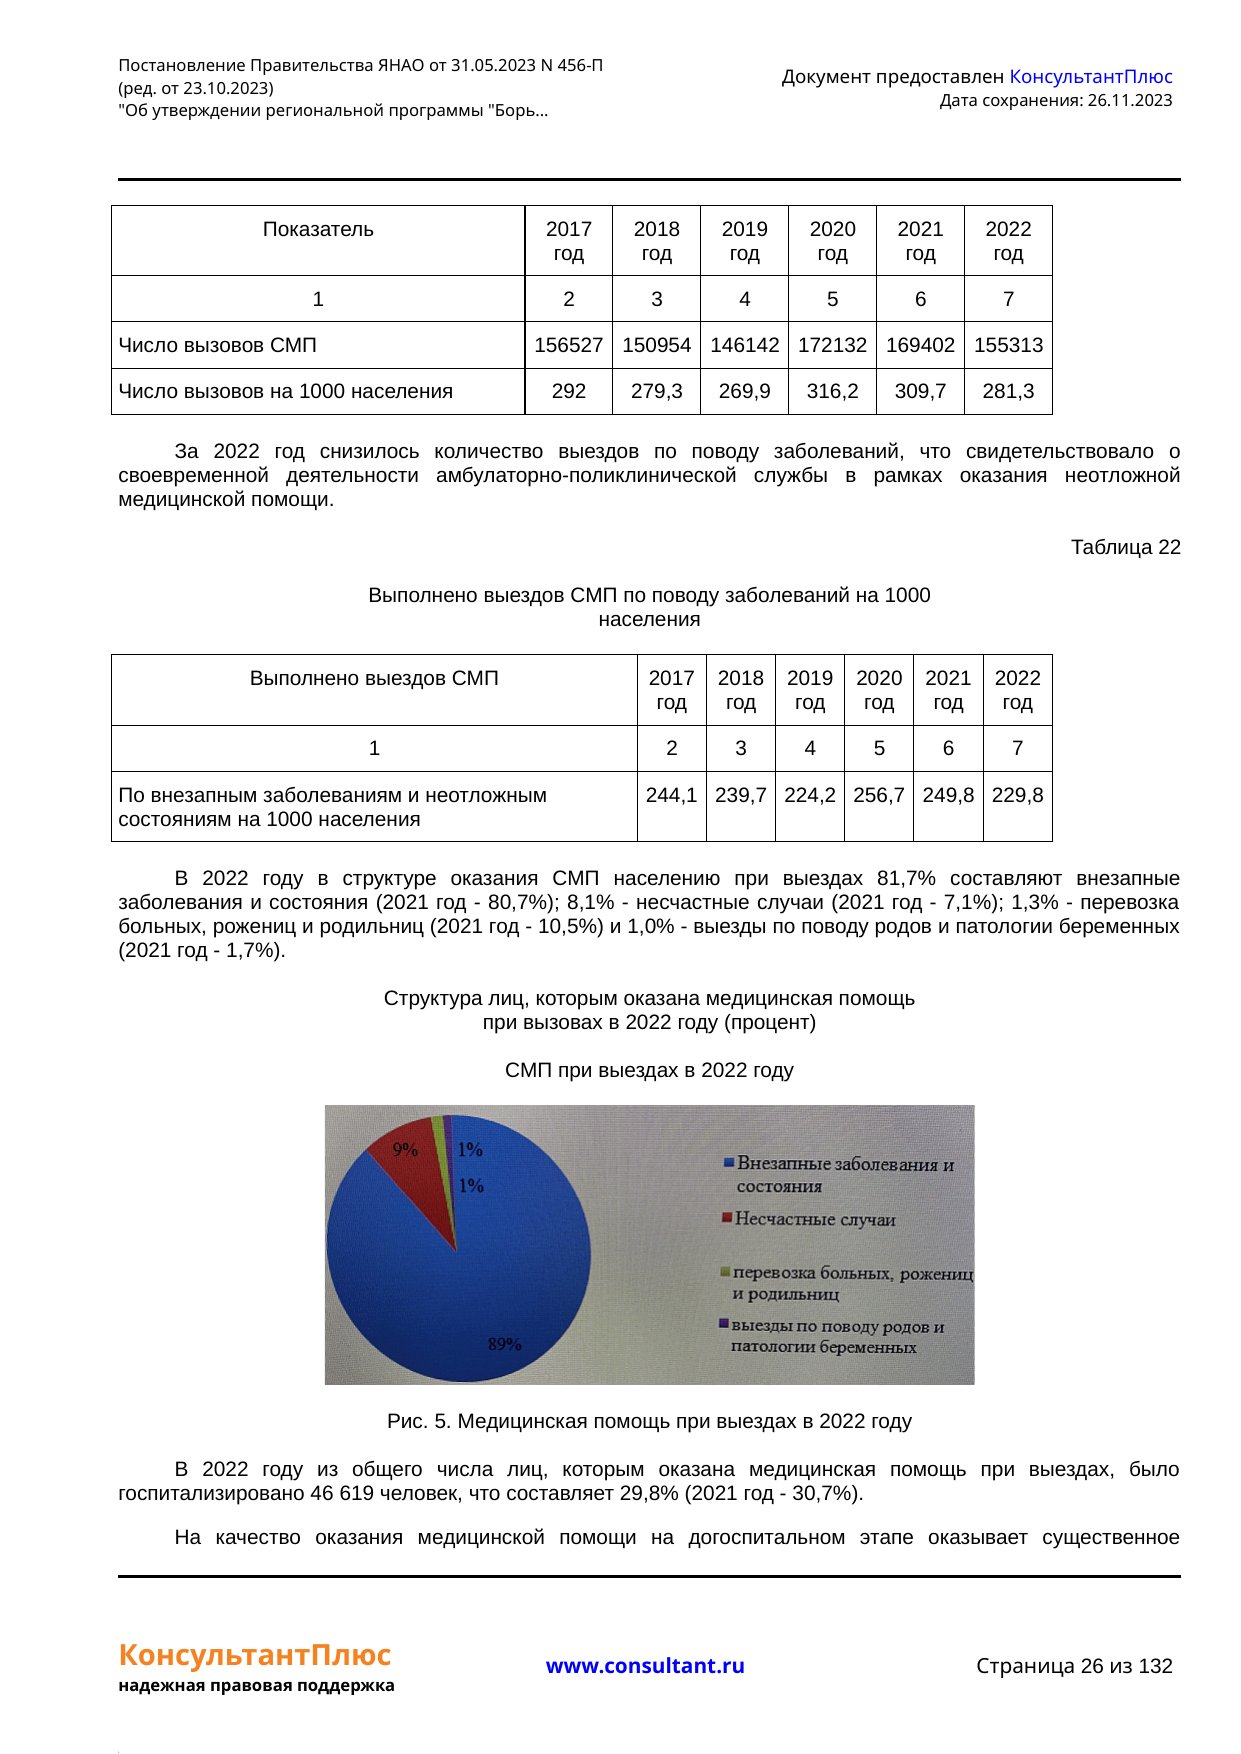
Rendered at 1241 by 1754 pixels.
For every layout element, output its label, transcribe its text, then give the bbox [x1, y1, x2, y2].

picture [324, 1105, 975, 1385]
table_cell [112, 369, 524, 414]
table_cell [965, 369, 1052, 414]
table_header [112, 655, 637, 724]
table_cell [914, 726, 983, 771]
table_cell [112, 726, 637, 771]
text В 2022 году в структуре оказания СМП населению при выездах 81,7% составляют внезапные заболевания и состояния (2021 год - 80,7%); 8,1% - несчастные случаи (2021 год - 7,1%); 1,3% - перевозка больных, рожениц и родильниц (2021 год - 10,5%) и 1,0% - выезды по поводу родов и патологии беременных (2021 год - 1,7%). [118, 866, 1181, 962]
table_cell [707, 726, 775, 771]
text Таблица 22 [118, 534, 1181, 558]
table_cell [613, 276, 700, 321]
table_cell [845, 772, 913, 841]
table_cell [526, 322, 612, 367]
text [118, 1525, 1181, 1549]
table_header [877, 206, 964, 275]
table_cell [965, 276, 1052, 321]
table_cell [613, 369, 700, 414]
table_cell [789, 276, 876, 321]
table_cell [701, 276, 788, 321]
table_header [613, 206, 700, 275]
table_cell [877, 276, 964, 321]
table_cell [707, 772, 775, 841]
text За 2022 год снизилось количество выездов по поводу заболеваний, что свидетельствовало о своевременной деятельности амбулаторно-поликлинической службы в рамках оказания неотложной медицинской помощи. [118, 439, 1181, 511]
text Рис. 5. Медицинская помощь при выездах в 2022 году [118, 1408, 1181, 1432]
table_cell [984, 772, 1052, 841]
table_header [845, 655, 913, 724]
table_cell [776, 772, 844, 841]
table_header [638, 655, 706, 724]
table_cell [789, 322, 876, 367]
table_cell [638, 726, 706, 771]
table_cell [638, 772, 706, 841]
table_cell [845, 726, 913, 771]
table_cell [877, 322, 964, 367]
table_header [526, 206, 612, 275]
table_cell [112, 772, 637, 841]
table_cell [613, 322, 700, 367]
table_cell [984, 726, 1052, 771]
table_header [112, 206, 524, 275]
text Структура лиц, которым оказана медицинская помощь [118, 986, 1181, 1010]
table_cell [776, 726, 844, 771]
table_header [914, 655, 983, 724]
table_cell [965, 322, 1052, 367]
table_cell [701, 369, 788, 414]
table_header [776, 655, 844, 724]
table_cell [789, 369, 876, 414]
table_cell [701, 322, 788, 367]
text Выполнено выездов СМП по поводу заболеваний на 1000 [118, 582, 1181, 606]
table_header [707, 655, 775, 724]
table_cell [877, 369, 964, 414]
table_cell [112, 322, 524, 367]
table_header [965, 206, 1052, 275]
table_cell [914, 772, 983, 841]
text СМП при выездах в 2022 году [118, 1058, 1181, 1082]
text при вызовах в 2022 году (процент) [118, 1010, 1181, 1034]
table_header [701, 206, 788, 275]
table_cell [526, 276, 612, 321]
text населения [118, 606, 1181, 630]
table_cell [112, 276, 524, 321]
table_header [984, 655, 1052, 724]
text В 2022 году из общего числа лиц, которым оказана медицинская помощь при выездах, было госпитализировано 46 619 человек, что составляет 29,8% (2021 год - 30,7%). [118, 1456, 1181, 1504]
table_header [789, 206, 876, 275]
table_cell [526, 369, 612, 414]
